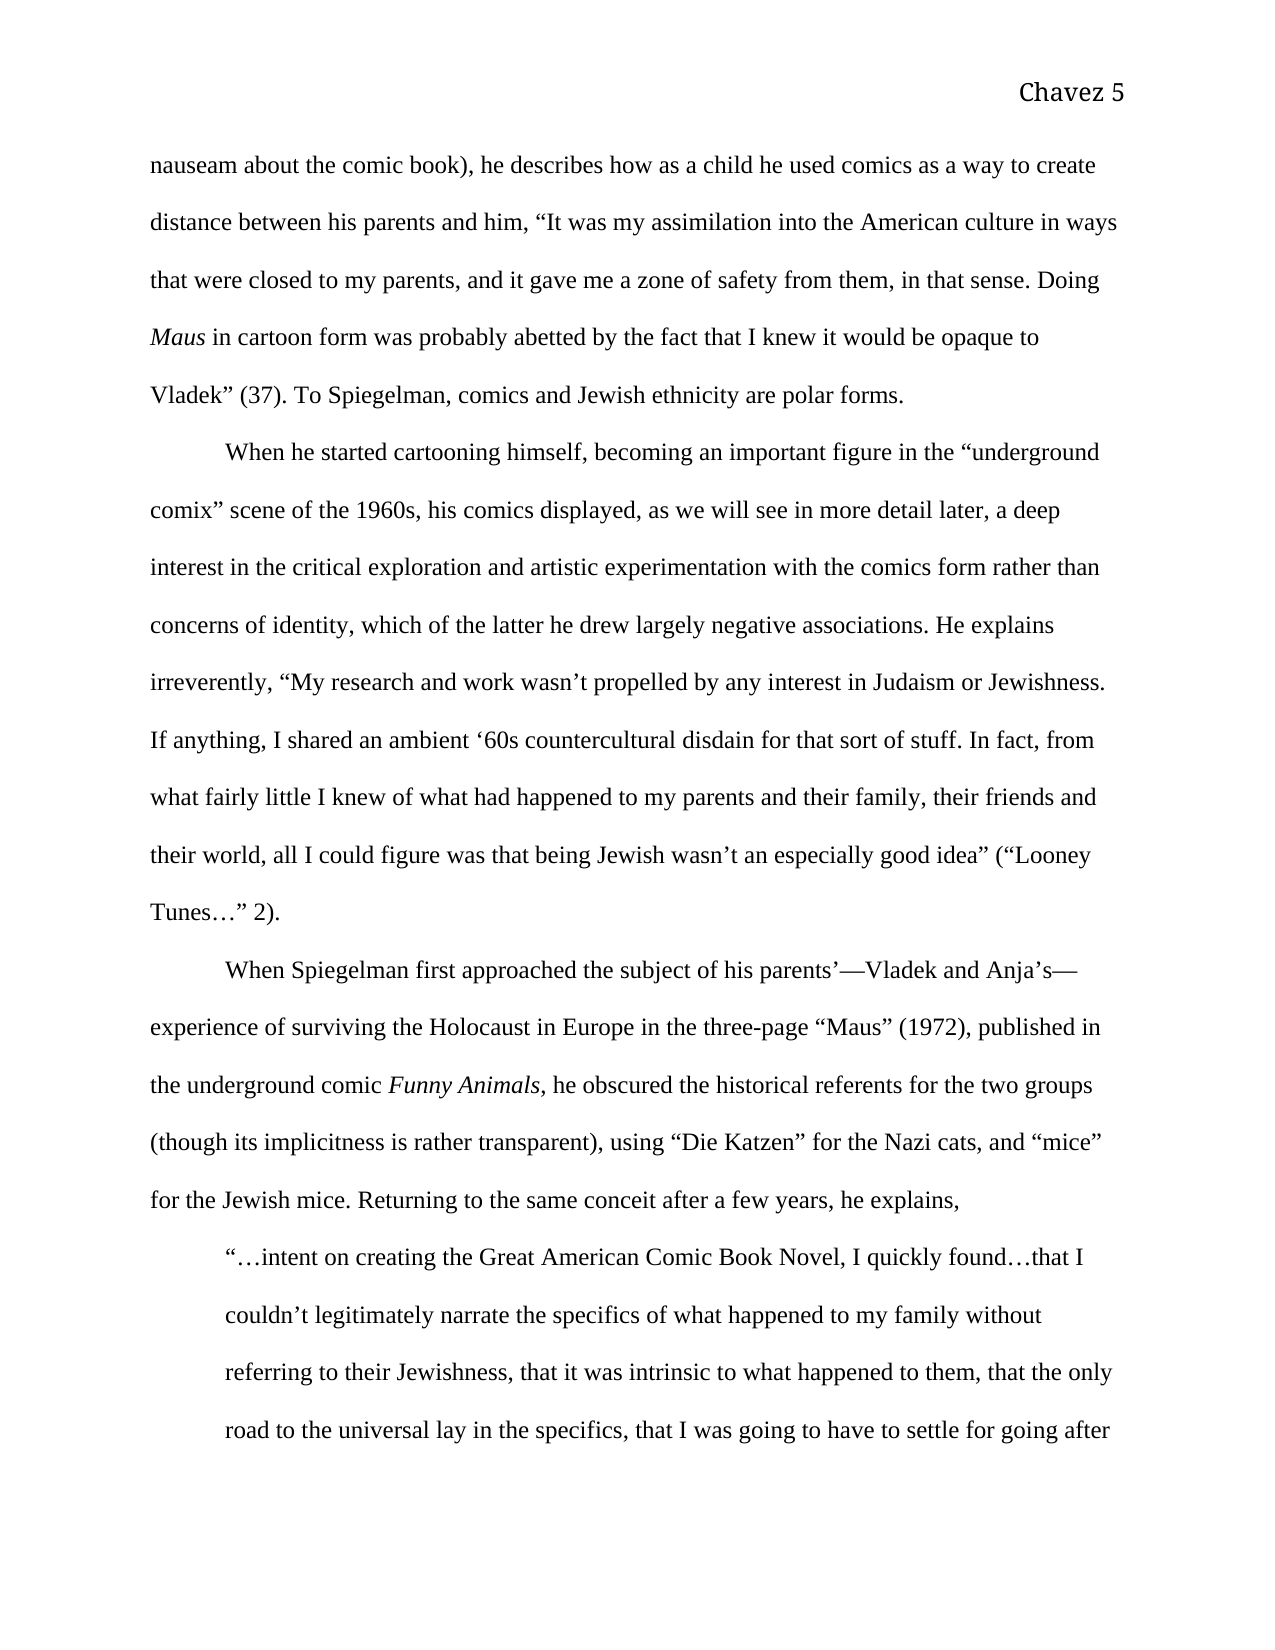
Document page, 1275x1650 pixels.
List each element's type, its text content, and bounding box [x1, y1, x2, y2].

text When Spiegelman first approached the subject of his parents’—Vladek and Anja’s—experience of surviving the Holocaust in Europe in the three-page “Maus” (1972), published in the underground comic Funny Animals, he obscured the historical referents for the two groups (though its implicitness is rather transparent), using “Die Katzen” for the Nazi cats, and “mice” for the Jewish mice. Returning to the same conceit after a few years, he explains, [150, 955, 1125, 1214]
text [225, 1242, 1125, 1444]
text Certainly, Spiegelman’s resentment is partially rooted in the historical marginalization of the art form of comics, which has often been mischaracterized as a genre or dismissed outright as a “low,” valueless form of pop culture due to its association with pulp fiction and other ephemeral forms, especially by the guardians of so-called high art. Furthermore, in American academia, serious inquiry into comics work has mostly if not always attended to the cultural, contextual aspects of comics—for example, representations of ethnic identity or its role in, say, the development of teen culture after World War II—while undervaluing its rather singular aesthetics. However, anyone familiar with Art Spiegelman’s work can attest to the cartoonist’s aversion to Judaism or religion for that matter and to his uneasy relationship to his Jewishness at large. In MetaMaus, his reference companion book to his masterpiece Maus published twenty-five years after (largely as a way of definitively addressing the same questions he receives ad nauseam about the comic book), he describes how as a child he used comics as a way to create distance between his parents and him, “It was my assimilation into the American culture in ways that were closed to my parents, and it gave me a zone of safety from them, in that sense. Doing Maus in cartoon form was probably abetted by the fact that I knew it would be opaque to Vladek” (37). To Spiegelman, comics and Jewish ethnicity are polar forms. [150, 150, 1125, 409]
text When he started cartooning himself, becoming an important figure in the “underground comix” scene of the 1960s, his comics displayed, as we will see in more detail later, a deep interest in the critical exploration and artistic experimentation with the comics form rather than concerns of identity, which of the latter he drew largely negative associations. He explains irreverently, “My research and work wasn’t propelled by any interest in Judaism or Jewishness. If anything, I shared an ambient ‘60s countercultural disdain for that sort of stuff. In fact, from what fairly little I knew of what had happened to my parents and their family, their friends and their world, all I could figure was that being Jewish wasn’t an especially good idea” (“Looney Tunes…” 2). [150, 437, 1125, 926]
